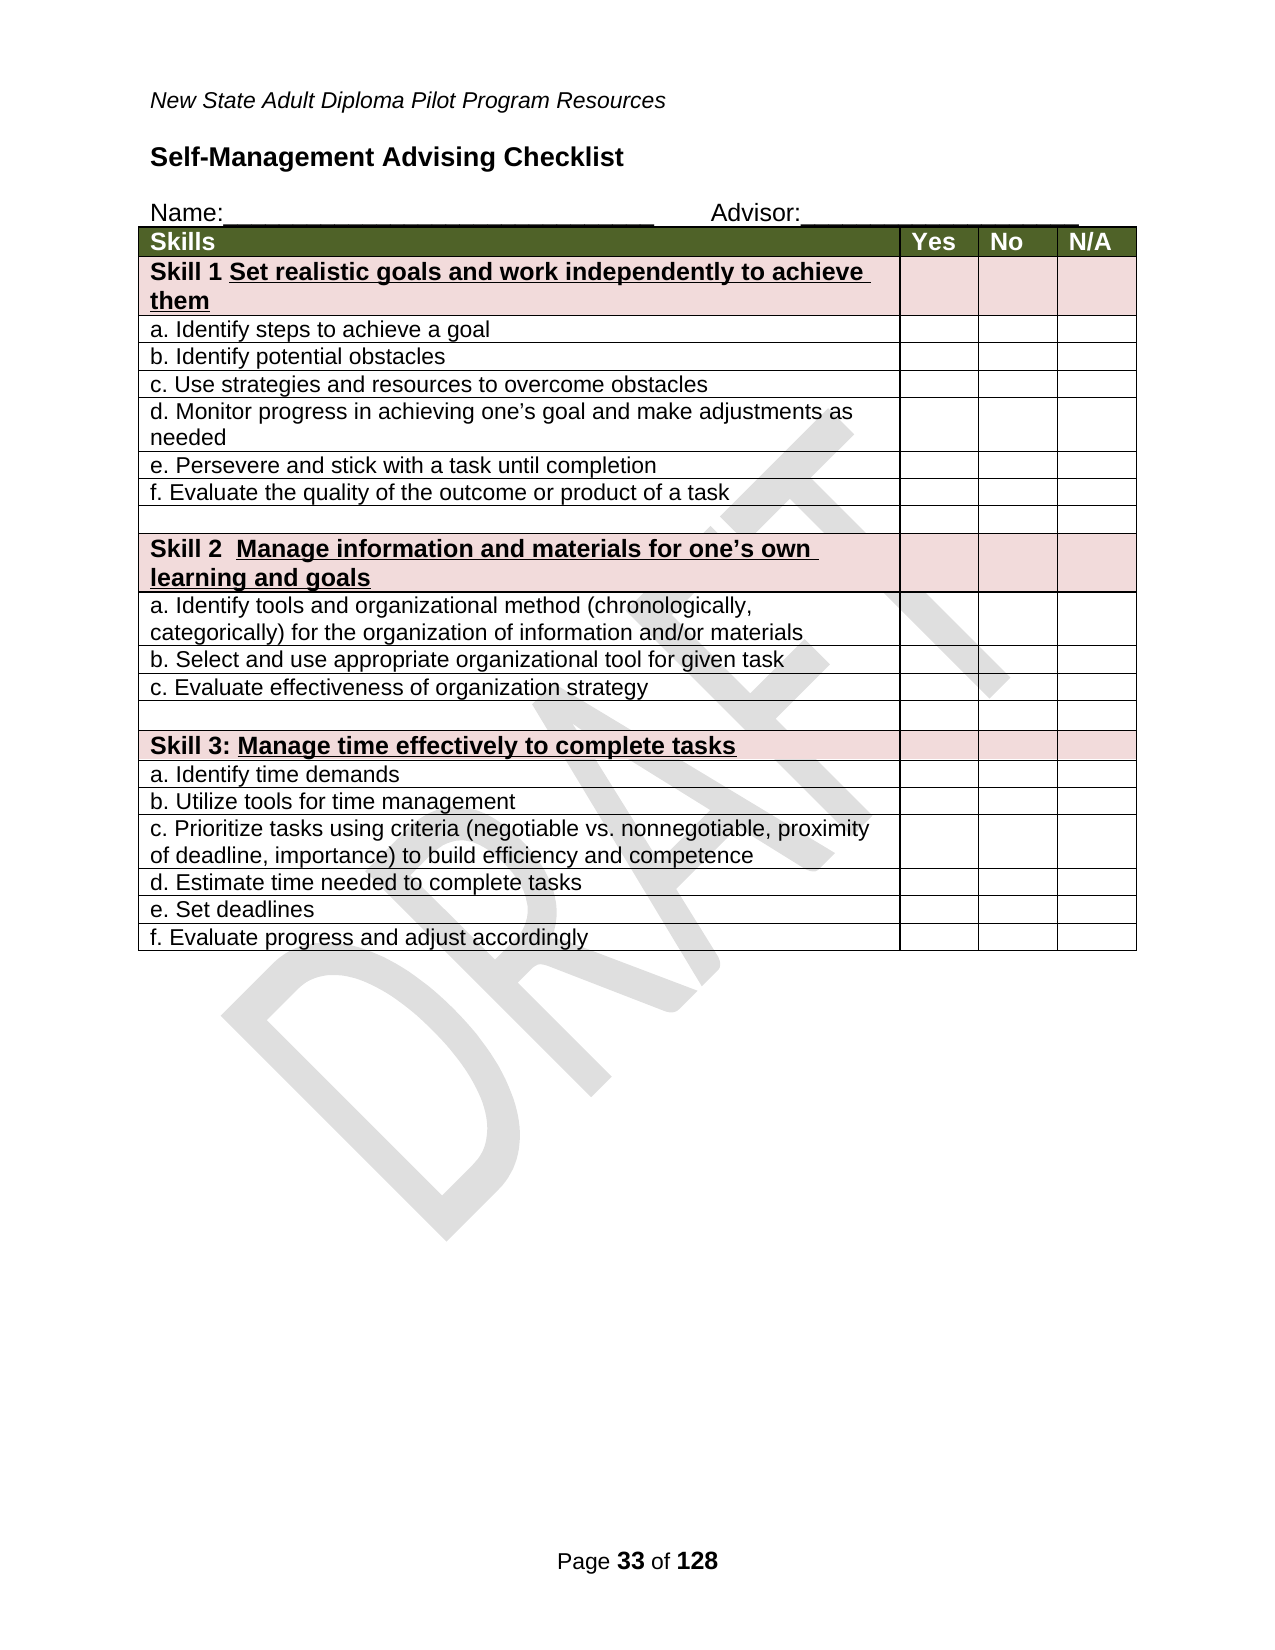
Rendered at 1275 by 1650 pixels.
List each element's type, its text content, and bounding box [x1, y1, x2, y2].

table_cell [901, 701, 978, 730]
table_cell [1058, 815, 1136, 868]
table_cell [1058, 371, 1136, 397]
table_cell f. Evaluate the quality of the outcome or product of a task [139, 479, 899, 505]
table_cell [979, 316, 1057, 342]
table_cell [979, 761, 1057, 787]
table_cell [1058, 788, 1136, 814]
table_cell d. Estimate time needed to complete tasks [139, 869, 899, 895]
table_cell [901, 506, 978, 533]
table_cell [901, 316, 978, 342]
table_cell [1058, 869, 1136, 895]
table_cell e. Set deadlines [139, 896, 899, 923]
table_cell b. Utilize tools for time management [139, 788, 899, 814]
table_cell [901, 398, 978, 451]
table_cell [979, 343, 1057, 369]
table_cell [1058, 479, 1136, 505]
table_cell e. Persevere and stick with a task until completion [139, 452, 899, 478]
table_cell [1058, 674, 1136, 700]
table_cell [901, 343, 978, 369]
table_cell [1058, 924, 1136, 950]
table_cell [979, 788, 1057, 814]
table_cell [901, 896, 978, 923]
table_cell [901, 731, 978, 759]
table_cell [901, 479, 978, 505]
table_cell [979, 371, 1057, 397]
table_cell c. Prioritize tasks using criteria (negotiable vs. nonnegotiable, proximity of deadline, importance) to build efficiency and competence [139, 815, 899, 868]
table_cell [979, 896, 1057, 923]
table_cell Skill 1 Set realistic goals and work independently to achieve them [139, 257, 899, 315]
table_cell [979, 593, 1057, 645]
table_cell [901, 674, 978, 700]
table_cell a. Identify steps to achieve a goal [139, 316, 899, 342]
table_cell [1058, 896, 1136, 923]
table_cell [979, 674, 1057, 700]
table_cell [1058, 343, 1136, 369]
table_cell [901, 371, 978, 397]
table_cell d. Monitor progress in achieving one’s goal and make adjustments as needed [139, 398, 899, 451]
table_cell [1058, 701, 1136, 730]
table_cell a. Identify tools and organizational method (chronologically, categorically) for the organization of information and/or materials [139, 593, 899, 645]
table_cell [979, 924, 1057, 950]
table_cell [901, 815, 978, 868]
table_cell [901, 257, 978, 315]
table_cell [979, 398, 1057, 451]
table_cell [979, 479, 1057, 505]
table_cell [979, 534, 1057, 591]
table_header N/A [1058, 228, 1136, 256]
table_cell [1058, 398, 1136, 451]
table_cell c. Use strategies and resources to overcome obstacles [139, 371, 899, 397]
table_cell [901, 869, 978, 895]
table_cell [1058, 646, 1136, 672]
table_cell a. Identify time demands [139, 761, 899, 787]
table_cell Skill 3: Manage time effectively to complete tasks [139, 731, 899, 759]
table_cell [1058, 593, 1136, 645]
table_cell [979, 646, 1057, 672]
table_cell [979, 731, 1057, 759]
table_cell [901, 924, 978, 950]
table_cell [1058, 506, 1136, 533]
table_cell b. Identify potential obstacles [139, 343, 899, 369]
table_cell [901, 761, 978, 787]
table_cell f. Evaluate progress and adjust accordingly [139, 924, 899, 950]
table_cell [901, 593, 978, 645]
table_cell Skill 2 Manage information and materials for one’s own learning and goals [139, 534, 899, 591]
table_cell [1058, 257, 1136, 315]
table_header Yes [901, 228, 978, 256]
table_cell [901, 646, 978, 672]
table_cell [901, 534, 978, 591]
table_cell [139, 701, 899, 730]
table_cell [1058, 452, 1136, 478]
table_cell [1058, 731, 1136, 759]
table_cell [979, 869, 1057, 895]
table_cell c. Evaluate effectiveness of organization strategy [139, 674, 899, 700]
table_header Skills [139, 228, 899, 256]
table_cell [979, 452, 1057, 478]
table_cell [979, 701, 1057, 730]
table_cell [1058, 761, 1136, 787]
table_cell [139, 506, 899, 533]
table_cell [901, 452, 978, 478]
table_cell [901, 788, 978, 814]
table_cell [979, 815, 1057, 868]
subtitle Self-Management Advising Checklist [150, 141, 1125, 172]
table_header No [979, 228, 1057, 256]
text Name:_______________________________ Advisor:____________________ [150, 198, 1125, 226]
table_cell [979, 506, 1057, 533]
table_cell [1058, 534, 1136, 591]
table_cell [1058, 316, 1136, 342]
table_cell b. Select and use appropriate organizational tool for given task [139, 646, 899, 672]
table_cell [979, 257, 1057, 315]
